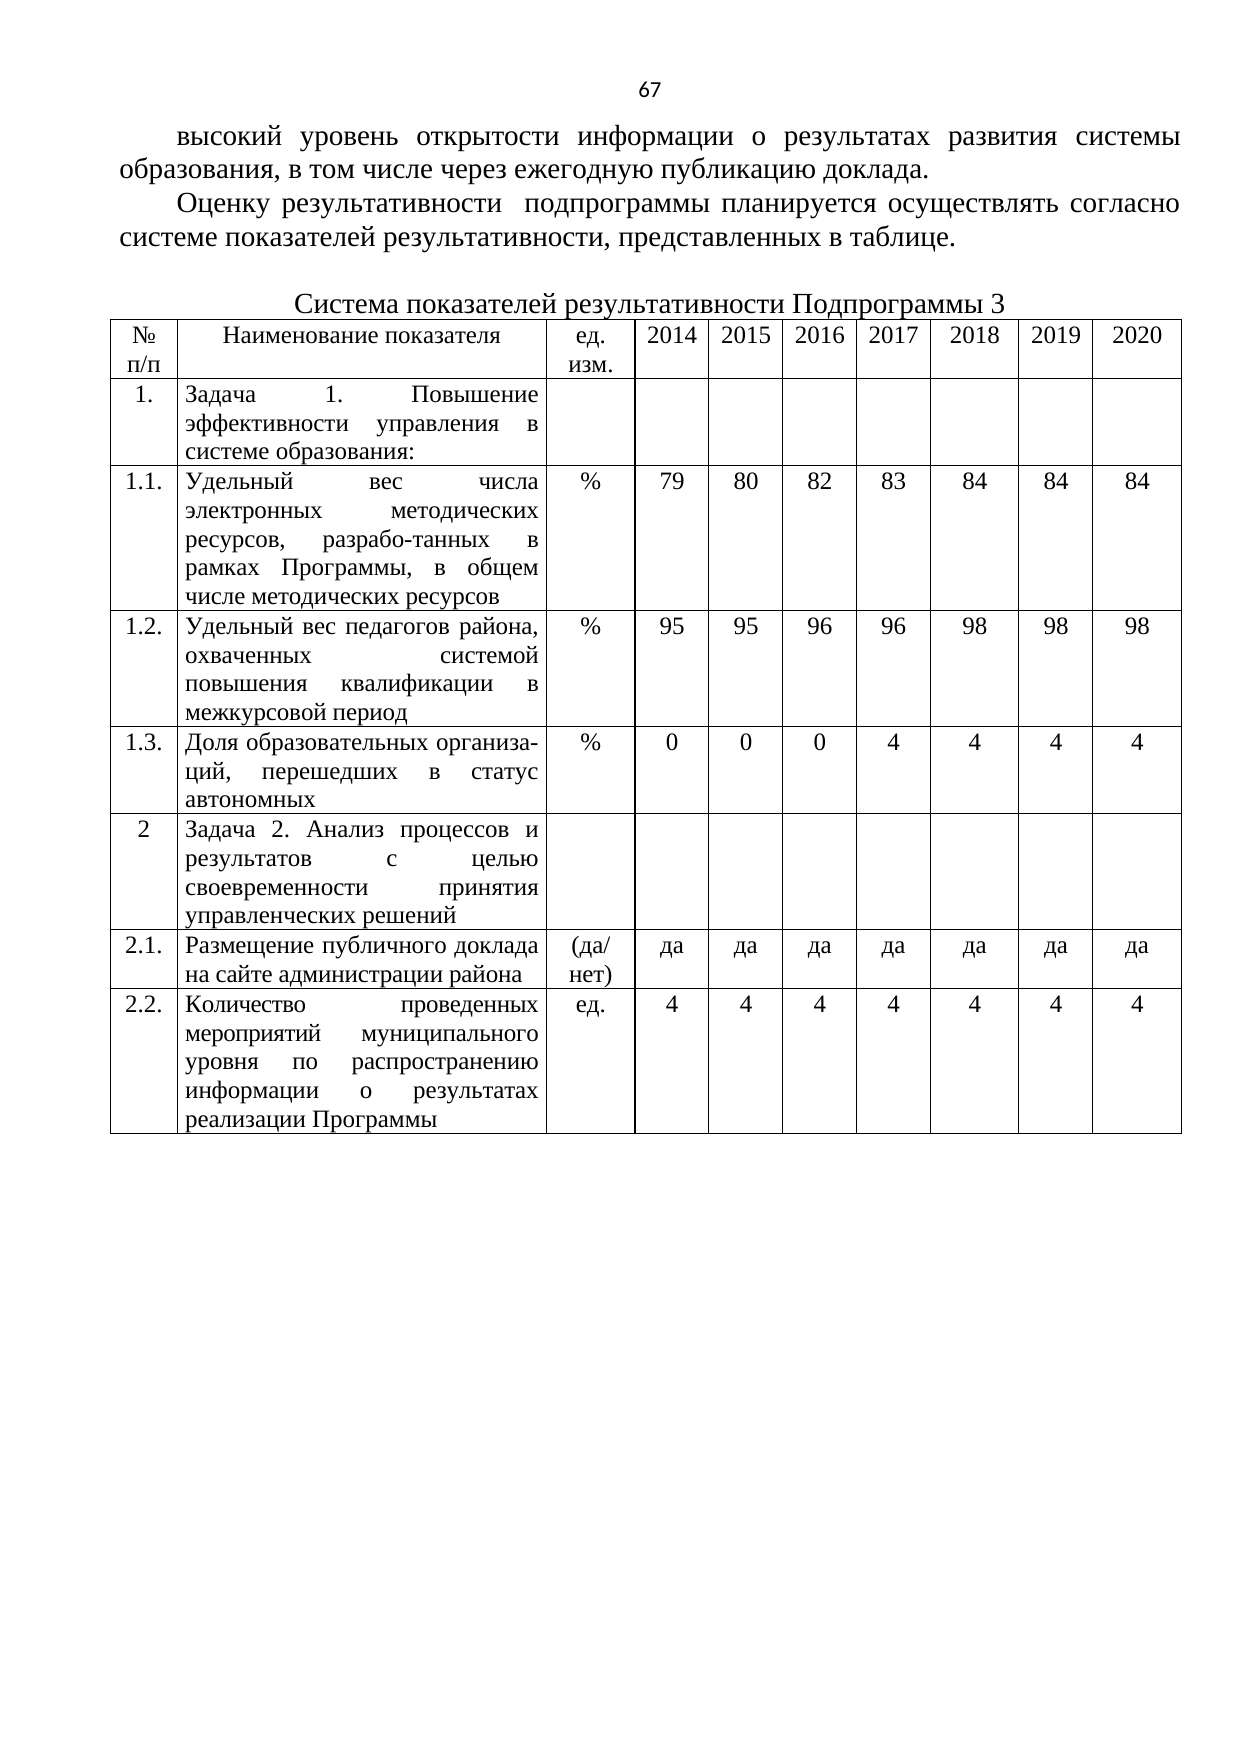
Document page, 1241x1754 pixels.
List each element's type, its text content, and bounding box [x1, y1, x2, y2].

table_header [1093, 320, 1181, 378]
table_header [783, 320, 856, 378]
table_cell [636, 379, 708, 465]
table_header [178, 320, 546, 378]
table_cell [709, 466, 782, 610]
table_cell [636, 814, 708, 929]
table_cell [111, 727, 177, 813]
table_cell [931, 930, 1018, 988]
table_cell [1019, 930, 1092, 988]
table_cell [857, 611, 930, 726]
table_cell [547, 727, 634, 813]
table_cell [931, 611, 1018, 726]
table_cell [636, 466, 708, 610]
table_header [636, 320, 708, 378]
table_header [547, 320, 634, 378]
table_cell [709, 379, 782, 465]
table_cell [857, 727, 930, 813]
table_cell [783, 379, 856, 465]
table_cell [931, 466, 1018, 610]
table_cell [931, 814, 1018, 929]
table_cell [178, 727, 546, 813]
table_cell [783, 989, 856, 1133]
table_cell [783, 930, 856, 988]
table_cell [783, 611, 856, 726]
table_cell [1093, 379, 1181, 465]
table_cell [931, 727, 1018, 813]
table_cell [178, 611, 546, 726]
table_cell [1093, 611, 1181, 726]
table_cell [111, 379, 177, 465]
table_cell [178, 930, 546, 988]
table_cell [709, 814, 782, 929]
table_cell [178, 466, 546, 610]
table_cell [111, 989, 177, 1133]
text Система показателей результативности Подпрограммы 3 [118, 286, 1181, 319]
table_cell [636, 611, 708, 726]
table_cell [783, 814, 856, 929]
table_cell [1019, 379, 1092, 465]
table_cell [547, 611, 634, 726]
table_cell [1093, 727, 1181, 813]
text Оценку результативности подпрограммы планируется осуществлять согласно системе показателей результативности, представленных в таблице. [119, 185, 1181, 252]
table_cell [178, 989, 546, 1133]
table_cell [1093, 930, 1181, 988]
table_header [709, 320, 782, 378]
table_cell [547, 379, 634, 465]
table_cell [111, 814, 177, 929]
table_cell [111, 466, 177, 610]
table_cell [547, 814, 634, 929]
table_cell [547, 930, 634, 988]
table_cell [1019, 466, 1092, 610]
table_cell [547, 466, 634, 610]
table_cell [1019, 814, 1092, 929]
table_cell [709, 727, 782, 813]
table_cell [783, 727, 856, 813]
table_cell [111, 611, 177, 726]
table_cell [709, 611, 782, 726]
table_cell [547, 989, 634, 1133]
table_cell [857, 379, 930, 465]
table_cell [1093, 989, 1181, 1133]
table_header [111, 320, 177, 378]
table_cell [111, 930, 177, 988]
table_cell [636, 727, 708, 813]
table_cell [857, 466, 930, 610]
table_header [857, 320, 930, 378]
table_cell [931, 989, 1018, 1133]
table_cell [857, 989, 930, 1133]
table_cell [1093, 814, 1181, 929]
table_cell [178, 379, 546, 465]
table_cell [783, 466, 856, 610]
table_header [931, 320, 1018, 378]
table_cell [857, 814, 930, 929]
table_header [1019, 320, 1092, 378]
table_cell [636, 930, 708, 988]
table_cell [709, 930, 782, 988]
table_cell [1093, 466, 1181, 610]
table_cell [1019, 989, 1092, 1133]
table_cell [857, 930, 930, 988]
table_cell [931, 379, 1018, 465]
text высокий уровень открытости информации о результатах развития системы образования, в том числе через ежегодную публикацию доклада. [119, 118, 1181, 185]
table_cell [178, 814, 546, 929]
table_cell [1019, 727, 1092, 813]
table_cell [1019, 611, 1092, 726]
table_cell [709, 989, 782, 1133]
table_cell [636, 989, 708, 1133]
